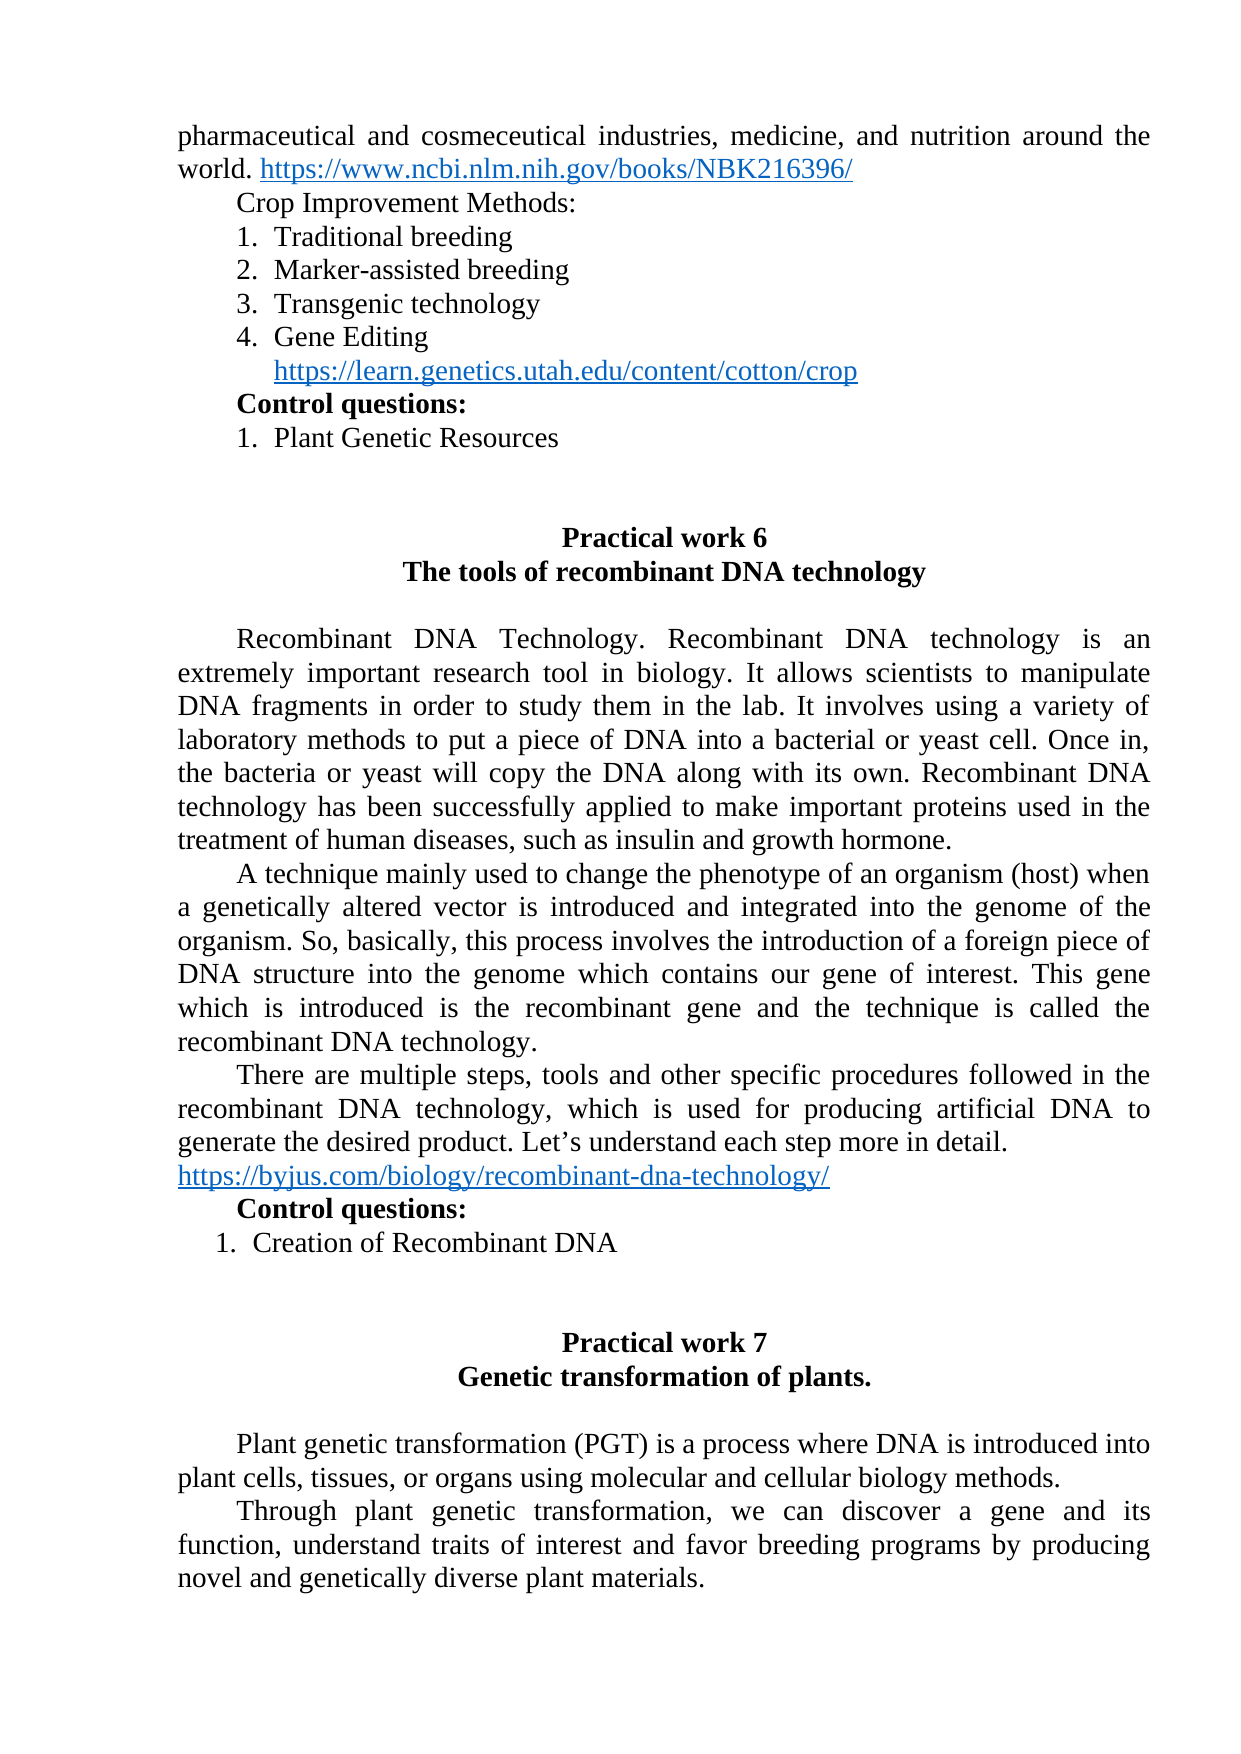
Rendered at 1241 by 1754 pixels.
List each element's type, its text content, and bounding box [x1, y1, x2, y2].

text Through plant genetic transformation, we can discover a gene and its function, understand traits of interest and favor breeding programs by producing novel and genetically diverse plant materials. [177, 1493, 1152, 1594]
list Gene Editing [236, 319, 1152, 353]
text Practical work 7 [177, 1326, 1152, 1359]
list Transgenic technology [236, 286, 1152, 319]
text Control questions: [177, 1191, 1152, 1225]
list Creation of Recombinant DNA [215, 1225, 1152, 1258]
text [177, 118, 1152, 185]
text Plant genetic transformation (PGT) is a process where DNA is introduced into plant cells, tissues, or organs using molecular and cellular biology methods. [177, 1426, 1152, 1493]
list Traditional breeding [236, 219, 1152, 252]
text Crop Improvement Methods: [177, 185, 1152, 219]
text Genetic transformation of plants. [177, 1359, 1152, 1393]
text A technique mainly used to change the phenotype of an organism (host) when a genetically altered vector is introduced and integrated into the genome of the organism. So, basically, this process involves the introduction of a foreign piece of DNA structure into the genome which contains our gene of interest. This gene which is introduced is the recombinant gene and the technique is called the recombinant DNA technology. [177, 856, 1152, 1057]
text Recombinant DNA Technology. Recombinant DNA technology is an extremely important research tool in biology. It allows scientists to manipulate DNA fragments in order to study them in the lab. It involves using a variety of laboratory methods to put a piece of DNA into a bacterial or yeast cell. Once in, the bacteria or yeast will copy the DNA along with its own. Recombinant DNA technology has been successfully applied to make important proteins used in the treatment of human diseases, such as insulin and growth hormone. [177, 621, 1152, 856]
text https://byjus.com/biology/recombinant-dna-technology/ [177, 1158, 1152, 1191]
list Plant Genetic Resources [236, 420, 1152, 453]
text Practical work 6 [177, 521, 1152, 554]
list Marker-assisted breeding [236, 252, 1152, 286]
text The tools of recombinant DNA technology [177, 554, 1152, 588]
list https://learn.genetics.utah.edu/content/cotton/crop [274, 353, 1152, 386]
text Control questions: [177, 386, 1152, 420]
text There are multiple steps, tools and other specific procedures followed in the recombinant DNA technology, which is used for producing artificial DNA to generate the desired product. Let’s understand each step more in detail. [177, 1057, 1152, 1158]
